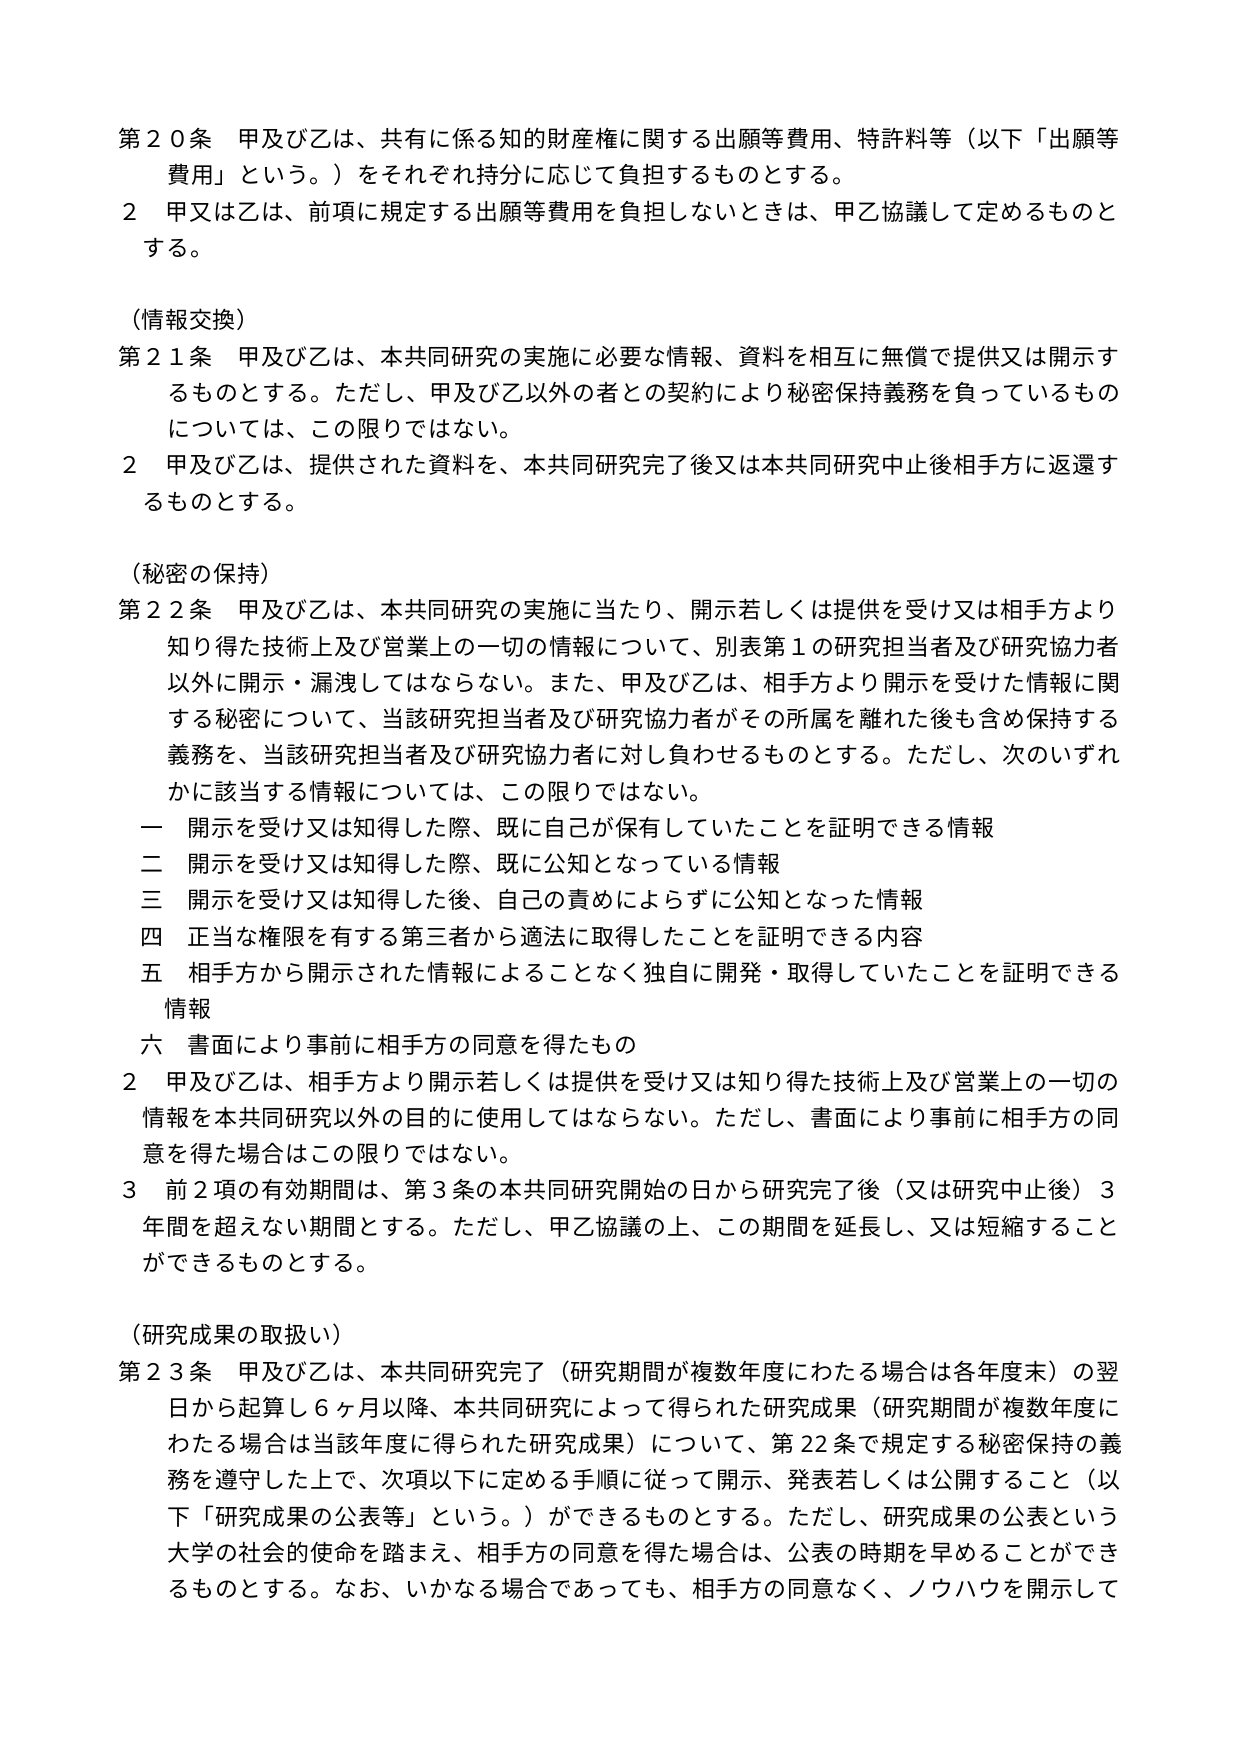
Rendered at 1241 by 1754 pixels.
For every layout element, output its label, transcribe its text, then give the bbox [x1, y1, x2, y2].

text 二 開示を受け又は知得した際、既に公知となっている情報 [140, 843, 1122, 879]
text 四 正当な権限を有する第三者から適法に取得したことを証明できる内容 [140, 916, 1122, 952]
text 五 相手方から開示された情報によることなく独自に開発・取得していたことを証明できる情報 [140, 952, 1122, 1024]
text ３ 前２項の有効期間は、第３条の本共同研究開始の日から研究完了後（又は研究中止後）３年間を超えない期間とする。ただし、甲乙協議の上、この期間を延長し、又は短縮することができるものとする。 [118, 1169, 1122, 1278]
text 第２１条 甲及び乙は、本共同研究の実施に必要な情報、資料を相互に無償で提供又は開示するものとする。ただし、甲及び乙以外の者との契約により秘密保持義務を負っているものについては、この限りではない。 [118, 336, 1122, 444]
text 第２０条 甲及び乙は、共有に係る知的財産権に関する出願等費用、特許料等（以下「出願等費用」という。）をそれぞれ持分に応じて負担するものとする。 [118, 118, 1122, 191]
text 三 開示を受け又は知得した後、自己の責めによらずに公知となった情報 [140, 879, 1122, 916]
text （秘密の保持） [118, 553, 1122, 589]
text ２ 甲及び乙は、提供された資料を、本共同研究完了後又は本共同研究中止後相手方に返還するものとする。 [118, 444, 1122, 517]
text （研究成果の取扱い） [118, 1314, 1122, 1351]
text 第２２条 甲及び乙は、本共同研究の実施に当たり、開示若しくは提供を受け又は相手方より知り得た技術上及び営業上の一切の情報について、別表第１の研究担当者及び研究協力者以外に開示・漏洩してはならない。また、甲及び乙は、相手方より開示を受けた情報に関する秘密について、当該研究担当者及び研究協力者がその所属を離れた後も含め保持する義務を、当該研究担当者及び研究協力者に対し負わせるものとする。ただし、次のいずれかに該当する情報については、この限りではない。 [118, 589, 1122, 807]
text 六 書面により事前に相手方の同意を得たもの [140, 1024, 1122, 1061]
text ２ 甲及び乙は、相手方より開示若しくは提供を受け又は知り得た技術上及び営業上の一切の情報を本共同研究以外の目的に使用してはならない。ただし、書面により事前に相手方の同意を得た場合はこの限りではない。 [118, 1061, 1122, 1169]
text 一 開示を受け又は知得した際、既に自己が保有していたことを証明できる情報 [140, 807, 1122, 843]
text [118, 1351, 1122, 1604]
text （情報交換） [118, 299, 1122, 336]
text ２ 甲又は乙は、前項に規定する出願等費用を負担しないときは、甲乙協議して定めるものとする。 [118, 191, 1122, 263]
